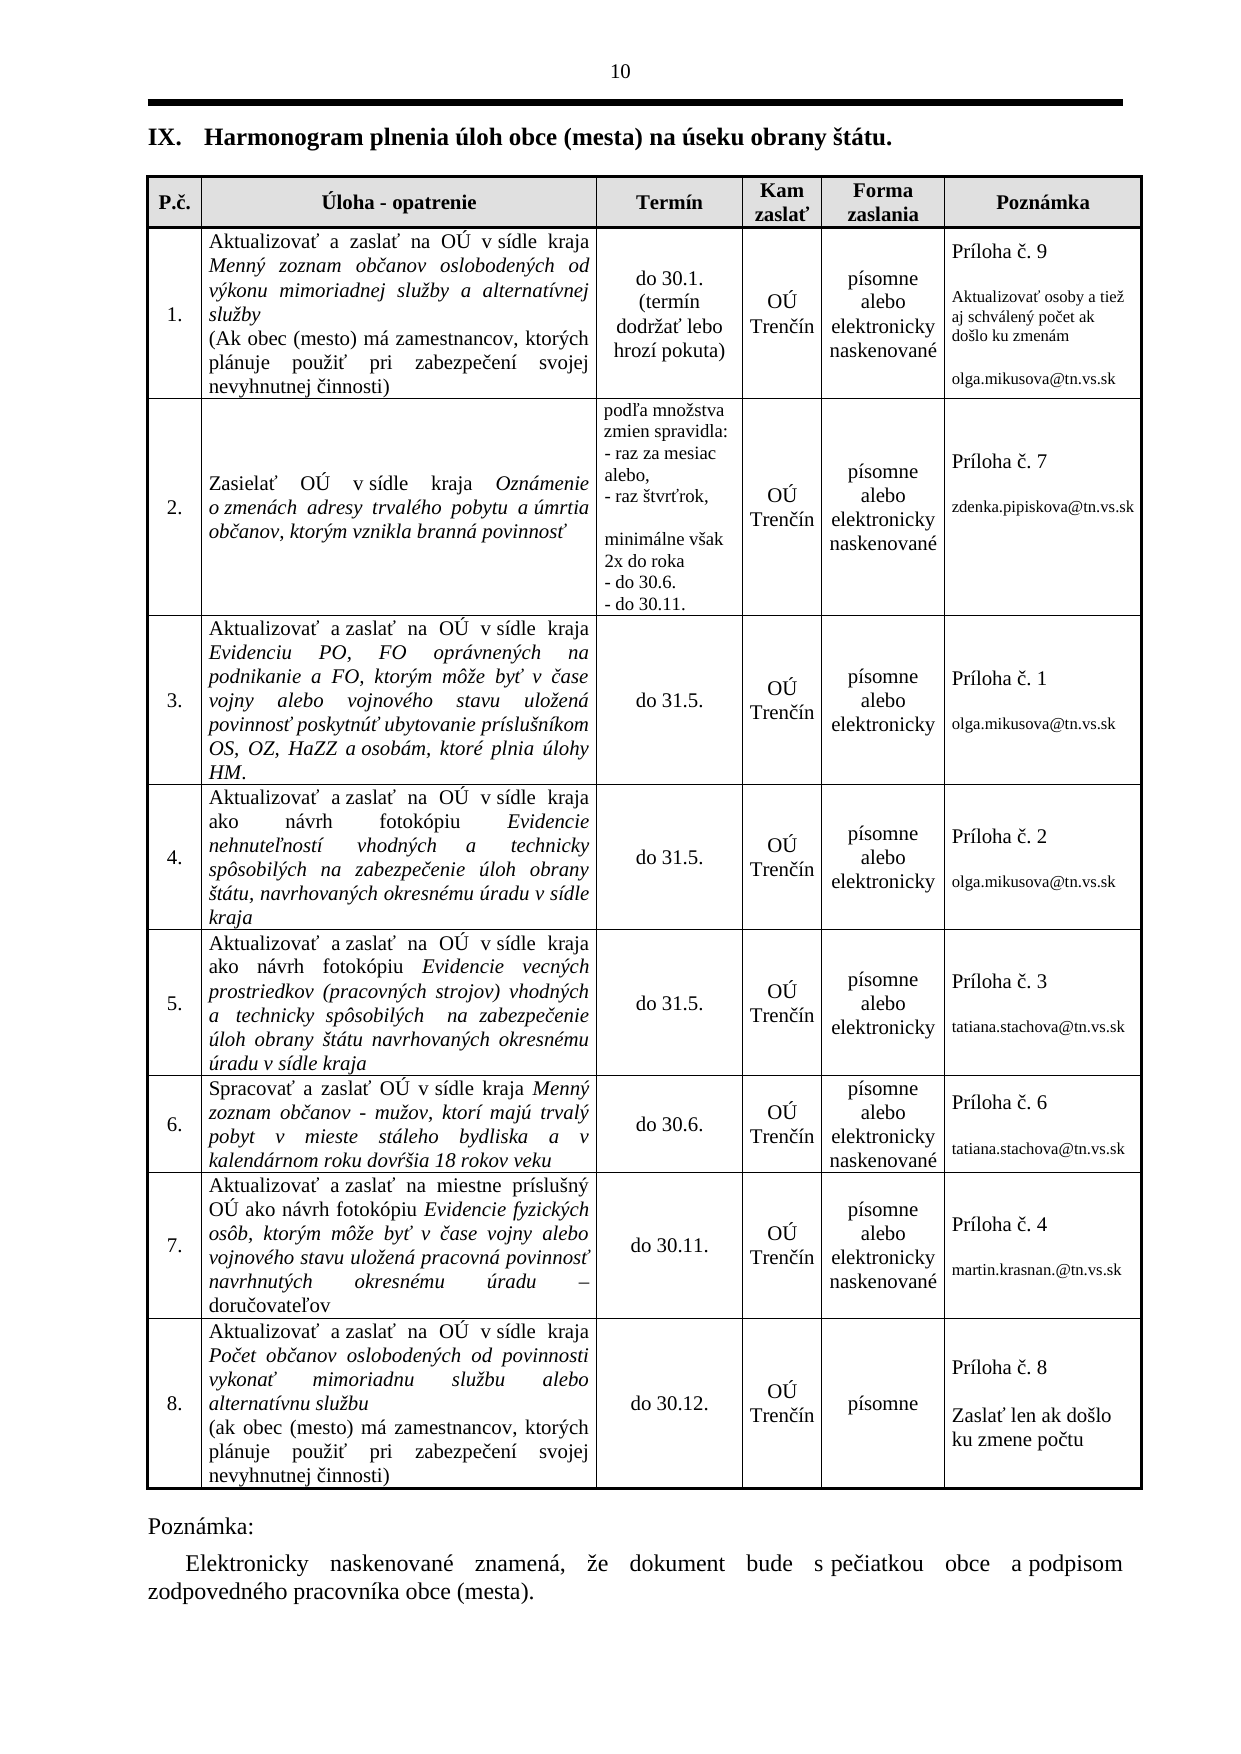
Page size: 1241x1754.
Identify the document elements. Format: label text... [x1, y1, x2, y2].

table_cell Aktualizovať a zaslať na OÚ v sídle kraja Menný zoznam občanov oslobodených od výkonu mimoriadnej služby a alternatívnej služby (Ak obec (mesto) má zamestnancov, ktorých plánuje použiť pri zabezpečení svojej nevyhnutnej činnosti) [202, 229, 596, 398]
table_cell 8. [149, 1319, 201, 1487]
table_cell Príloha č. 3 tatiana.stachova@tn.vs.sk [945, 930, 1140, 1075]
table_cell Spracovať a zaslať OÚ v sídle kraja Menný zoznam občanov - mužov, ktorí majú trvalý pobyt v mieste stáleho bydliska a v kalendárnom roku dovŕšia 18 rokov veku [202, 1076, 596, 1172]
table_cell 3. [149, 616, 201, 784]
table_header P.č. [149, 178, 201, 226]
text Elektronicky naskenované znamená, že dokument bude s pečiatkou obce a podpisom zodpovedného pracovníka obce (mesta). [148, 1549, 1123, 1604]
table_cell Aktualizovať a zaslať na OÚ v sídle kraja ako návrh fotokópiu Evidencie nehnuteľností vhodných a technicky spôsobilých na zabezpečenie úloh obrany štátu, navrhovaných okresnému úradu v sídle kraja [202, 785, 596, 929]
table_cell do 30.1. (termín dodržať lebo hrozí pokuta) [597, 229, 742, 398]
list Harmonogram plnenia úloh obce (mesta) na úseku obrany štátu. [148, 122, 1092, 151]
table_cell Príloha č. 1 olga.mikusova@tn.vs.sk [945, 616, 1140, 784]
table_cell 2. [149, 399, 201, 614]
table_cell 1. [149, 229, 201, 398]
table_cell 5. [149, 930, 201, 1075]
table_header Forma zaslania [822, 178, 944, 226]
table_cell Aktualizovať a zaslať na OÚ v sídle kraja Evidenciu PO, FO oprávnených na podnikanie a FO, ktorým môže byť v čase vojny alebo vojnového stavu uložená povinnosť poskytnúť ubytovanie príslušníkom OS, OZ, HaZZ a osobám, ktoré plnia úlohy HM. [202, 616, 596, 784]
text Poznámka: [148, 1512, 1092, 1540]
table_cell písomne [822, 1319, 944, 1487]
table_cell OÚ Trenčín [743, 399, 821, 614]
table_cell 4. [149, 785, 201, 929]
table_cell OÚ Trenčín [743, 616, 821, 784]
table_cell písomne alebo elektronicky naskenované [822, 1173, 944, 1317]
table_cell OÚ Trenčín [743, 1319, 821, 1487]
table_cell písomne alebo elektronicky naskenované [822, 399, 944, 614]
table_cell písomne alebo elektronicky naskenované [822, 1076, 944, 1172]
table_cell 6. [149, 1076, 201, 1172]
table_cell do 30.12. [597, 1319, 742, 1487]
table_cell Príloha č. 7 zdenka.pipiskova@tn.vs.sk [945, 399, 1140, 614]
table_cell 7. [149, 1173, 201, 1317]
table_header Kam zaslať [743, 178, 821, 226]
table_cell Zasielať OÚ v sídle kraja Oznámenie o zmenách adresy trvalého pobytu a úmrtia občanov, ktorým vznikla branná povinnosť [202, 399, 596, 614]
table_cell OÚ Trenčín [743, 229, 821, 398]
table_cell OÚ Trenčín [743, 1173, 821, 1317]
table_cell OÚ Trenčín [743, 930, 821, 1075]
table_cell do 31.5. [597, 930, 742, 1075]
table_cell Príloha č. 6 tatiana.stachova@tn.vs.sk [945, 1076, 1140, 1172]
table_cell písomne alebo elektronicky [822, 930, 944, 1075]
table_cell písomne alebo elektronicky [822, 616, 944, 784]
table_cell podľa množstva zmien spravidla: - raz za mesiac alebo, - raz štvrťrok, minimálne však 2x do roka - do 30.6. - do 30.11. [597, 399, 742, 614]
table_cell do 31.5. [597, 616, 742, 784]
table_cell OÚ Trenčín [743, 1076, 821, 1172]
table_cell Príloha č. 4 martin.krasnan.@tn.vs.sk [945, 1173, 1140, 1317]
table_cell Príloha č. 2 olga.mikusova@tn.vs.sk [945, 785, 1140, 929]
table_cell OÚ Trenčín [743, 785, 821, 929]
table_cell Aktualizovať a zaslať na miestne príslušný OÚ ako návrh fotokópiu Evidencie fyzických osôb, ktorým môže byť v čase vojny alebo vojnového stavu uložená pracovná povinnosť navrhnutých okresnému úradu – doručovateľov [202, 1173, 596, 1317]
table_header Termín [597, 178, 742, 226]
table_cell do 31.5. [597, 785, 742, 929]
table_cell do 30.6. [597, 1076, 742, 1172]
table_cell Príloha č. 9 Aktualizovať osoby a tiež aj schválený počet ak došlo ku zmenám olga.mikusova@tn.vs.sk [945, 229, 1140, 398]
table_header Poznámka [945, 178, 1140, 226]
table_cell písomne alebo elektronicky naskenované [822, 229, 944, 398]
table_cell do 30.11. [597, 1173, 742, 1317]
table_cell Aktualizovať a zaslať na OÚ v sídle kraja Počet občanov oslobodených od povinnosti vykonať mimoriadnu službu alebo alternatívnu službu (ak obec (mesto) má zamestnancov, ktorých plánuje použiť pri zabezpečení svojej nevyhnutnej činnosti) [202, 1319, 596, 1487]
table_header Úloha - opatrenie [202, 178, 596, 226]
table_cell Príloha č. 8 Zaslať len ak došlo ku zmene počtu [945, 1319, 1140, 1487]
table_cell Aktualizovať a zaslať na OÚ v sídle kraja ako návrh fotokópiu Evidencie vecných prostriedkov (pracovných strojov) vhodných a technicky spôsobilých na zabezpečenie úloh obrany štátu navrhovaných okresnému úradu v sídle kraja [202, 930, 596, 1075]
table_cell písomne alebo elektronicky [822, 785, 944, 929]
